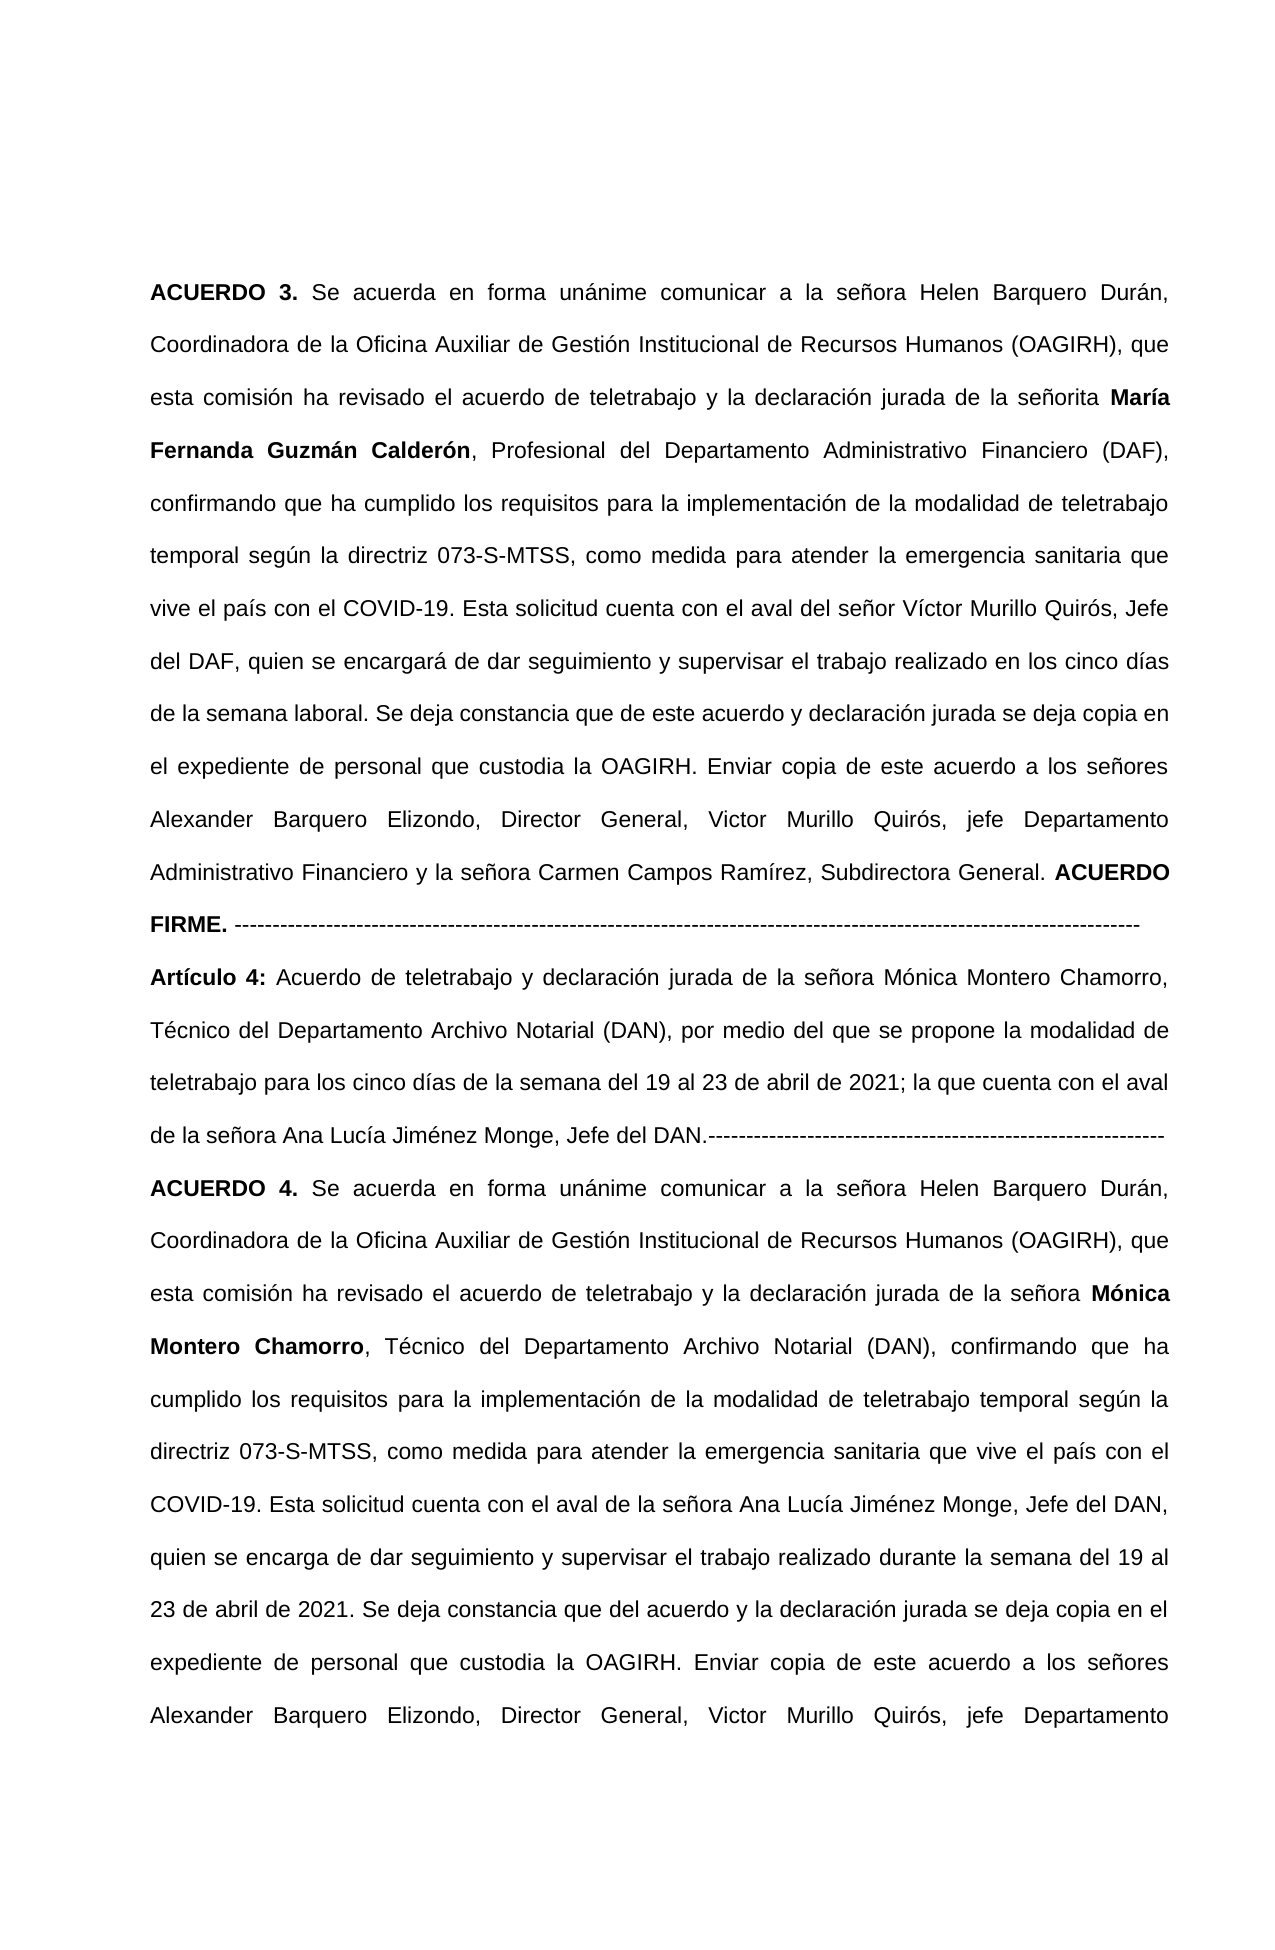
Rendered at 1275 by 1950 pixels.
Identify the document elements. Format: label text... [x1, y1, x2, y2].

text Artículo 4: Acuerdo de teletrabajo y declaración jurada de la señora Mónica Montero Chamorro, Técnico del Departamento Archivo Notarial (DAN), por medio del que se propone la modalidad de teletrabajo para los cinco días de la semana del 19 al 23 de abril de 2021; la que cuenta con el aval de la señora Ana Lucía Jiménez Monge, Jefe del DAN.------------------------------------------------------------ [150, 964, 1170, 1148]
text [150, 1175, 1170, 1728]
text ACUERDO 3. Se acuerda en forma unánime comunicar a la señora Helen Barquero Durán, Coordinadora de la Oficina Auxiliar de Gestión Institucional de Recursos Humanos (OAGIRH), que esta comisión ha revisado el acuerdo de teletrabajo y la declaración jurada de la señorita María Fernanda Guzmán Calderón, Profesional del Departamento Administrativo Financiero (DAF), confirmando que ha cumplido los requisitos para la implementación de la modalidad de teletrabajo temporal según la directriz 073-S-MTSS, como medida para atender la emergencia sanitaria que vive el país con el COVID-19. Esta solicitud cuenta con el aval del señor Víctor Murillo Quirós, Jefe del DAF, quien se encargará de dar seguimiento y supervisar el trabajo realizado en los cinco días de la semana laboral. Se deja constancia que de este acuerdo y declaración jurada se deja copia en el expediente de personal que custodia la OAGIRH. Enviar copia de este acuerdo a los señores Alexander Barquero Elizondo, Director General, Victor Murillo Quirós, jefe Departamento Administrativo Financiero y la señora Carmen Campos Ramírez, Subdirectora General. ACUERDO FIRME. ----------------------------------------------------------------------------------------------------------------------- [150, 279, 1170, 938]
